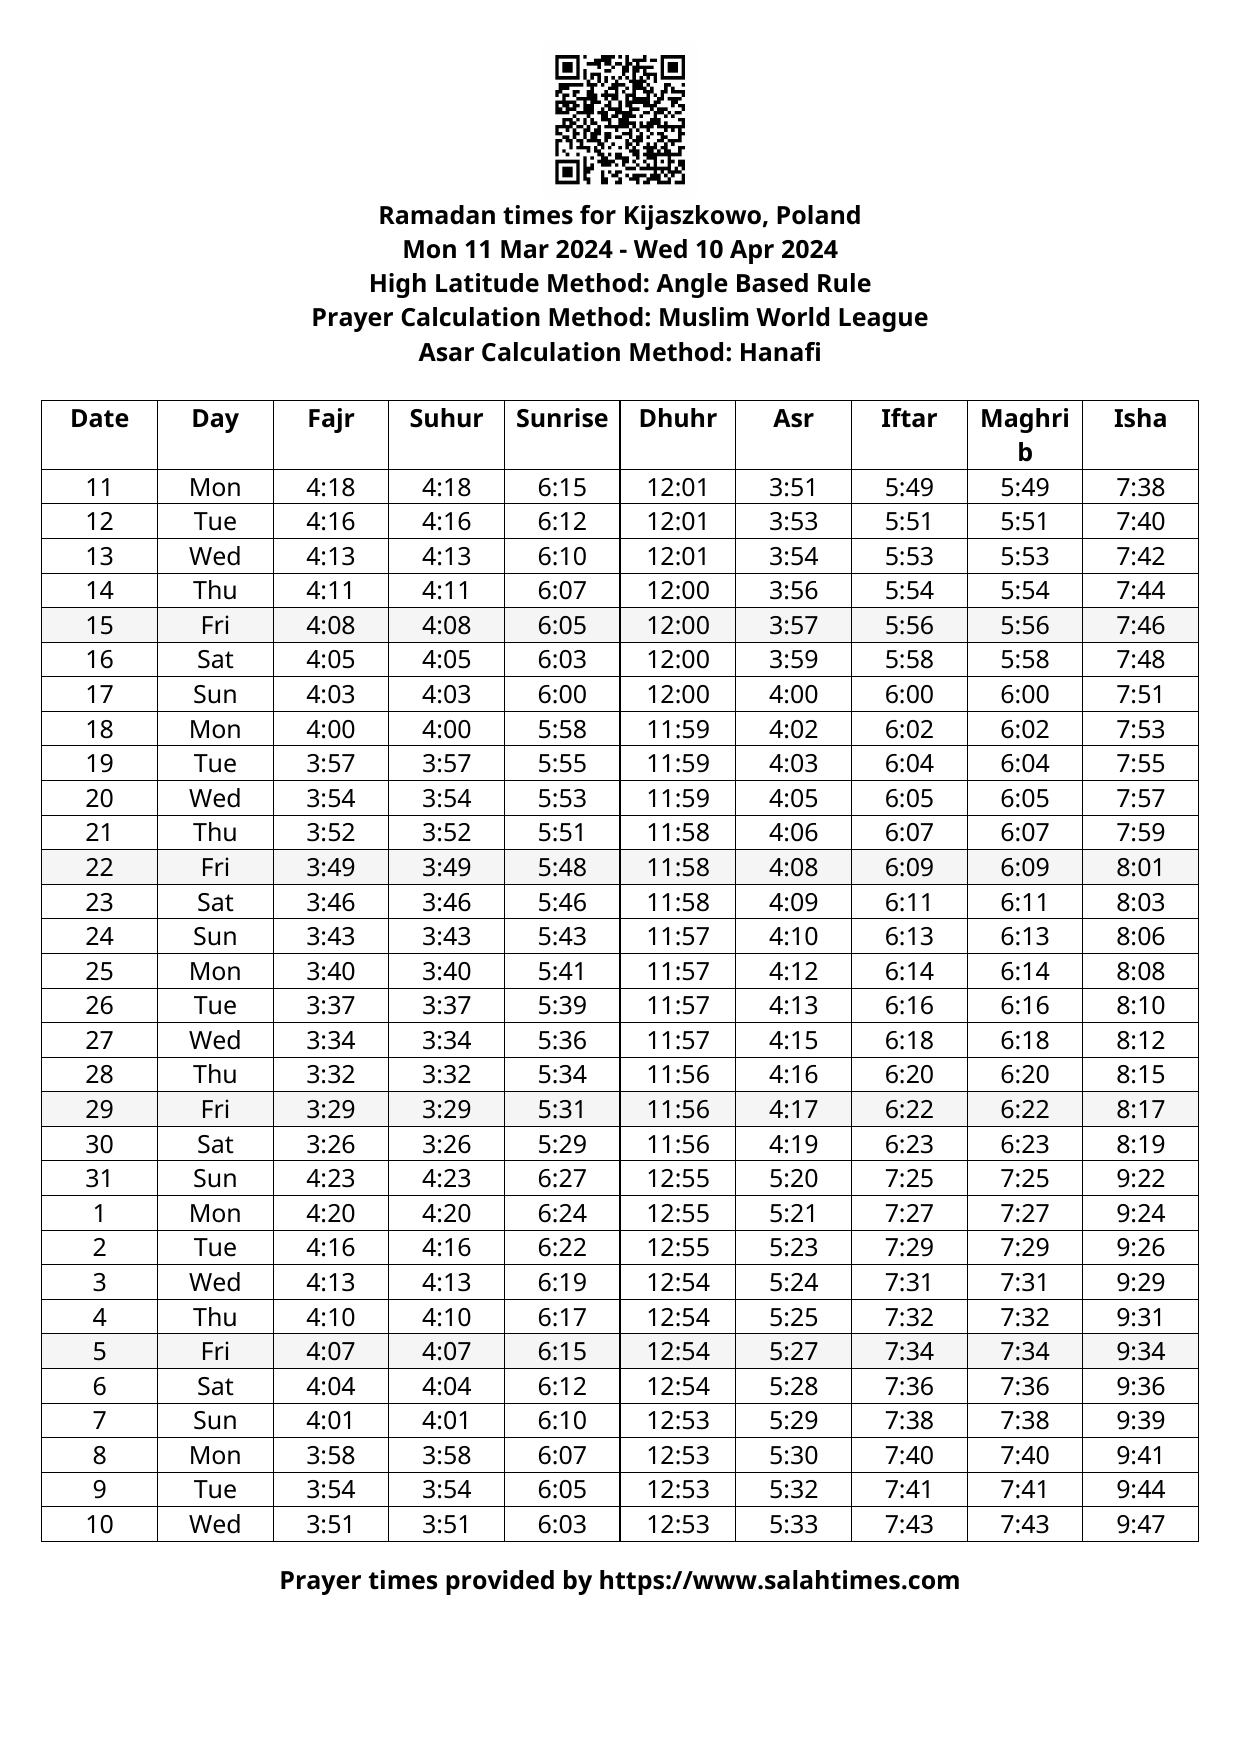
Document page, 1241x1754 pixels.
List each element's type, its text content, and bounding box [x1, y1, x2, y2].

table_cell 6:05 [505, 608, 619, 642]
table_cell Mon [158, 954, 273, 987]
table_cell 6:18 [968, 1023, 1082, 1057]
table_cell 6:11 [968, 885, 1082, 918]
table_cell 6:22 [852, 1092, 967, 1126]
table_cell 3:51 [274, 1507, 388, 1541]
table_cell 3:32 [274, 1058, 388, 1091]
table_cell 5:41 [505, 954, 619, 987]
table_cell 7:31 [852, 1265, 967, 1299]
table_cell 3:54 [274, 1473, 388, 1506]
table_cell 6:14 [852, 954, 967, 987]
table_header Fajr [274, 401, 388, 469]
table_cell 4:18 [274, 470, 388, 503]
table_cell 4:20 [389, 1196, 504, 1229]
text Mon 11 Mar 2024 - Wed 10 Apr 2024 [42, 232, 1198, 266]
table_cell 5:51 [852, 504, 967, 538]
table_cell 6:07 [852, 816, 967, 849]
table_cell Tue [158, 989, 273, 1022]
table_cell 8:08 [1083, 954, 1198, 987]
table_cell 5:58 [968, 643, 1082, 676]
table_cell 8:15 [1083, 1058, 1198, 1091]
text Prayer Calculation Method: Muslim World League [42, 300, 1198, 334]
table_cell 3:40 [389, 954, 504, 987]
table_cell 7:29 [852, 1231, 967, 1264]
table_cell 6:05 [505, 1473, 619, 1506]
table_cell 5:24 [736, 1265, 851, 1299]
table_cell 26 [42, 989, 157, 1022]
table_cell 5:20 [736, 1161, 851, 1195]
table_cell 10 [42, 1507, 157, 1541]
table_cell 4:13 [389, 539, 504, 572]
table_cell 5:46 [505, 885, 619, 918]
table_cell 4:10 [389, 1300, 504, 1333]
table_cell Wed [158, 1023, 273, 1057]
table_header Asr [736, 401, 851, 469]
table_cell Tue [158, 1473, 273, 1506]
table_cell 12:01 [621, 470, 735, 503]
table_cell 9:31 [1083, 1300, 1198, 1333]
table_cell 7:53 [1083, 712, 1198, 745]
table_cell 7:44 [1083, 574, 1198, 607]
table_cell 7:43 [852, 1507, 967, 1541]
table_cell 4:17 [736, 1092, 851, 1126]
table_cell 9:47 [1083, 1507, 1198, 1541]
table_cell 8 [42, 1438, 157, 1472]
table_cell 5:43 [505, 919, 619, 953]
table_cell 4:05 [736, 781, 851, 814]
table_cell 13 [42, 539, 157, 572]
table_cell 3:34 [274, 1023, 388, 1057]
table_cell 3:54 [389, 1473, 504, 1506]
table_cell 7:25 [968, 1161, 1082, 1195]
table_cell 4:06 [736, 816, 851, 849]
table_cell 7:40 [968, 1438, 1082, 1472]
table_cell 11:59 [621, 781, 735, 814]
table_cell 4:07 [274, 1334, 388, 1368]
table_cell 7:38 [968, 1404, 1082, 1437]
table_header Sunrise [505, 401, 619, 469]
table_cell 4:23 [274, 1161, 388, 1195]
table_cell 9:22 [1083, 1161, 1198, 1195]
table_cell 6:22 [968, 1092, 1082, 1126]
table_cell 6:09 [852, 850, 967, 884]
table_cell 5:27 [736, 1334, 851, 1368]
table_cell 6:12 [505, 504, 619, 538]
text Asar Calculation Method: Hanafi [42, 334, 1198, 368]
table_cell 6:04 [968, 746, 1082, 780]
table_cell 6:11 [852, 885, 967, 918]
table_cell 5:53 [505, 781, 619, 814]
table_cell 5:53 [852, 539, 967, 572]
table_header Maghrib [968, 401, 1082, 469]
table_cell 4:07 [389, 1334, 504, 1368]
table_cell 3:51 [389, 1507, 504, 1541]
table_cell 4:16 [389, 1231, 504, 1264]
table_cell 12:53 [621, 1507, 735, 1541]
table_cell 5:21 [736, 1196, 851, 1229]
table_cell 5:54 [968, 574, 1082, 607]
table_cell 7:40 [1083, 504, 1198, 538]
table_cell 3:37 [274, 989, 388, 1022]
table_cell 6:07 [505, 574, 619, 607]
table_cell 3:59 [736, 643, 851, 676]
table_cell 3:37 [389, 989, 504, 1022]
table_cell 12:54 [621, 1265, 735, 1299]
table_cell 11:57 [621, 989, 735, 1022]
table_cell 5:51 [505, 816, 619, 849]
table_cell 4:09 [736, 885, 851, 918]
table_cell 12:53 [621, 1404, 735, 1437]
table_cell 7:46 [1083, 608, 1198, 642]
table_cell 6:16 [852, 989, 967, 1022]
table_cell 8:03 [1083, 885, 1198, 918]
table_cell 9 [42, 1473, 157, 1506]
table_cell 6:13 [968, 919, 1082, 953]
table_cell 4:19 [736, 1127, 851, 1160]
table_cell 4:10 [274, 1300, 388, 1333]
table_cell 4:03 [274, 677, 388, 711]
table_cell 4:16 [274, 1231, 388, 1264]
table_cell 6:27 [505, 1161, 619, 1195]
table_cell 3:52 [274, 816, 388, 849]
table_cell 6:16 [968, 989, 1082, 1022]
table_cell 12:00 [621, 677, 735, 711]
table_cell 5:23 [736, 1231, 851, 1264]
table_header Dhuhr [621, 401, 735, 469]
table_cell 3:43 [274, 919, 388, 953]
table_cell Thu [158, 816, 273, 849]
table_cell 7:31 [968, 1265, 1082, 1299]
table_cell 5:25 [736, 1300, 851, 1333]
table_cell 5:49 [968, 470, 1082, 503]
table_cell 5:48 [505, 850, 619, 884]
table_cell 4:18 [389, 470, 504, 503]
table_cell 6:00 [505, 677, 619, 711]
table_cell 23 [42, 885, 157, 918]
table_cell 9:41 [1083, 1438, 1198, 1472]
table_cell 12:55 [621, 1196, 735, 1229]
table_cell 4:00 [389, 712, 504, 745]
table_cell Mon [158, 470, 273, 503]
table_cell 7:48 [1083, 643, 1198, 676]
table_cell 5:29 [736, 1404, 851, 1437]
table_cell 4:13 [736, 989, 851, 1022]
text Ramadan times for Kijaszkowo, Poland [42, 198, 1198, 232]
table_cell 11 [42, 470, 157, 503]
table_cell 6:19 [505, 1265, 619, 1299]
table_cell 5:28 [736, 1369, 851, 1402]
table_cell Sat [158, 643, 273, 676]
table_cell 2 [42, 1231, 157, 1264]
table_header Iftar [852, 401, 967, 469]
table_cell 6:04 [852, 746, 967, 780]
table_cell 12:00 [621, 574, 735, 607]
table_cell 19 [42, 746, 157, 780]
table_cell 4:08 [736, 850, 851, 884]
table_cell 30 [42, 1127, 157, 1160]
table_cell 31 [42, 1161, 157, 1195]
table_cell 21 [42, 816, 157, 849]
table_cell Sun [158, 677, 273, 711]
table_cell 8:19 [1083, 1127, 1198, 1160]
table_cell Mon [158, 1196, 273, 1229]
table_cell 4:16 [274, 504, 388, 538]
table_cell 6:03 [505, 643, 619, 676]
table_cell 5:54 [852, 574, 967, 607]
table_cell 12:54 [621, 1369, 735, 1402]
table_cell 6:20 [852, 1058, 967, 1091]
table_cell 9:39 [1083, 1404, 1198, 1437]
table_cell 20 [42, 781, 157, 814]
table_cell 4:02 [736, 712, 851, 745]
table_cell 5:58 [505, 712, 619, 745]
table_cell 3 [42, 1265, 157, 1299]
table_cell 27 [42, 1023, 157, 1057]
table_cell 7:34 [852, 1334, 967, 1368]
table_cell 5:56 [968, 608, 1082, 642]
table_cell 3:52 [389, 816, 504, 849]
table_cell 12:01 [621, 539, 735, 572]
table_cell 4:11 [389, 574, 504, 607]
table_cell 16 [42, 643, 157, 676]
table_cell 3:53 [736, 504, 851, 538]
table_cell Sun [158, 919, 273, 953]
table_cell 3:26 [274, 1127, 388, 1160]
table_cell 6:07 [505, 1438, 619, 1472]
table_cell 15 [42, 608, 157, 642]
table_header Isha [1083, 401, 1198, 469]
table_cell 4:03 [736, 746, 851, 780]
table_cell Fri [158, 1334, 273, 1368]
table_cell Mon [158, 712, 273, 745]
table_cell 6:20 [968, 1058, 1082, 1091]
table_cell 6:00 [852, 677, 967, 711]
table_cell 3:40 [274, 954, 388, 987]
table_cell Fri [158, 850, 273, 884]
table_cell 3:46 [274, 885, 388, 918]
table_cell 3:54 [389, 781, 504, 814]
table_cell 7:59 [1083, 816, 1198, 849]
table_cell 8:12 [1083, 1023, 1198, 1057]
table_cell 3:49 [389, 850, 504, 884]
table_cell Sat [158, 1369, 273, 1402]
table_cell 6:05 [852, 781, 967, 814]
table_cell 3:43 [389, 919, 504, 953]
table_cell 12:00 [621, 608, 735, 642]
table_cell Sat [158, 1127, 273, 1160]
table_cell 11:59 [621, 712, 735, 745]
table_cell 5:49 [852, 470, 967, 503]
table_cell 4:01 [274, 1404, 388, 1437]
table_cell Thu [158, 574, 273, 607]
table_cell 7:55 [1083, 746, 1198, 780]
table_cell 14 [42, 574, 157, 607]
table_cell 3:54 [274, 781, 388, 814]
table_cell 24 [42, 919, 157, 953]
table_cell 11:58 [621, 816, 735, 849]
table_cell 7:34 [968, 1334, 1082, 1368]
table_cell 11:57 [621, 919, 735, 953]
table_cell 8:06 [1083, 919, 1198, 953]
table_header Suhur [389, 401, 504, 469]
table_cell 4:03 [389, 677, 504, 711]
table_cell 11:56 [621, 1058, 735, 1091]
table_cell 6:12 [505, 1369, 619, 1402]
table_cell 12:53 [621, 1473, 735, 1506]
table_cell 12:54 [621, 1334, 735, 1368]
table_cell 4:13 [274, 539, 388, 572]
table_cell 4:13 [274, 1265, 388, 1299]
table_header Day [158, 401, 273, 469]
table_cell 4:00 [736, 677, 851, 711]
table_cell 4:16 [389, 504, 504, 538]
table_cell 4:15 [736, 1023, 851, 1057]
table_cell 12:00 [621, 643, 735, 676]
table_cell 9:24 [1083, 1196, 1198, 1229]
table_cell 5:31 [505, 1092, 619, 1126]
table_cell 5:34 [505, 1058, 619, 1091]
table_cell 1 [42, 1196, 157, 1229]
table_cell 3:49 [274, 850, 388, 884]
table_cell Sun [158, 1404, 273, 1437]
table_cell 5:55 [505, 746, 619, 780]
table_cell Tue [158, 504, 273, 538]
table_cell Wed [158, 781, 273, 814]
table_cell 3:54 [736, 539, 851, 572]
table_cell 7:57 [1083, 781, 1198, 814]
table_cell 12:55 [621, 1161, 735, 1195]
table_cell 7:36 [852, 1369, 967, 1402]
table_cell 7:41 [852, 1473, 967, 1506]
table_cell 5:33 [736, 1507, 851, 1541]
table_cell 3:29 [274, 1092, 388, 1126]
table_cell 3:57 [736, 608, 851, 642]
table_cell 4:00 [274, 712, 388, 745]
table_cell 11:56 [621, 1127, 735, 1160]
table_cell 9:29 [1083, 1265, 1198, 1299]
table_cell 22 [42, 850, 157, 884]
table_cell 11:58 [621, 885, 735, 918]
table_cell 7:29 [968, 1231, 1082, 1264]
table_cell 4 [42, 1300, 157, 1333]
table_cell 3:46 [389, 885, 504, 918]
table_cell 9:26 [1083, 1231, 1198, 1264]
table_cell 5:39 [505, 989, 619, 1022]
table_cell 4:04 [274, 1369, 388, 1402]
table_cell 6:02 [852, 712, 967, 745]
table_cell 6:15 [505, 470, 619, 503]
table_cell Wed [158, 1265, 273, 1299]
table_cell 9:34 [1083, 1334, 1198, 1368]
table_cell 3:32 [389, 1058, 504, 1091]
table_cell 6:14 [968, 954, 1082, 987]
table_cell 5:56 [852, 608, 967, 642]
table_cell 11:56 [621, 1092, 735, 1126]
table_cell 4:08 [274, 608, 388, 642]
picture [542, 41, 699, 198]
table_cell 6:23 [852, 1127, 967, 1160]
table_cell 6:24 [505, 1196, 619, 1229]
table_cell 18 [42, 712, 157, 745]
table_cell 9:36 [1083, 1369, 1198, 1402]
table_cell 7:43 [968, 1507, 1082, 1541]
table_cell Thu [158, 1300, 273, 1333]
table_cell 3:26 [389, 1127, 504, 1160]
table_cell 7:51 [1083, 677, 1198, 711]
table_cell 29 [42, 1092, 157, 1126]
table_cell 5:58 [852, 643, 967, 676]
table_cell 6:22 [505, 1231, 619, 1264]
table_cell 6:10 [505, 539, 619, 572]
table_cell 3:58 [274, 1438, 388, 1472]
table_cell 4:05 [274, 643, 388, 676]
table_cell Thu [158, 1058, 273, 1091]
table_cell 5 [42, 1334, 157, 1368]
table_cell Mon [158, 1438, 273, 1472]
table_cell 6:17 [505, 1300, 619, 1333]
table_cell 4:23 [389, 1161, 504, 1195]
table_cell 3:34 [389, 1023, 504, 1057]
table_cell 7:42 [1083, 539, 1198, 572]
table_cell 7:38 [1083, 470, 1198, 503]
table_cell 4:12 [736, 954, 851, 987]
table_cell 25 [42, 954, 157, 987]
table_cell 5:32 [736, 1473, 851, 1506]
table_cell 6:15 [505, 1334, 619, 1368]
table_cell Wed [158, 539, 273, 572]
text Prayer times provided by https://www.salahtimes.com [42, 1563, 1198, 1597]
table_cell 7:25 [852, 1161, 967, 1195]
table_cell Wed [158, 1507, 273, 1541]
table_cell 9:44 [1083, 1473, 1198, 1506]
table_cell 12:53 [621, 1438, 735, 1472]
table_cell 28 [42, 1058, 157, 1091]
table_cell Sat [158, 885, 273, 918]
table_cell 11:57 [621, 1023, 735, 1057]
table_cell Fri [158, 608, 273, 642]
table_cell 8:10 [1083, 989, 1198, 1022]
table_cell 11:59 [621, 746, 735, 780]
table_cell 6 [42, 1369, 157, 1402]
table_cell Tue [158, 746, 273, 780]
table_cell 4:05 [389, 643, 504, 676]
table_cell 6:23 [968, 1127, 1082, 1160]
table_cell 6:00 [968, 677, 1082, 711]
text High Latitude Method: Angle Based Rule [42, 266, 1198, 300]
table_cell 8:01 [1083, 850, 1198, 884]
table_cell 6:02 [968, 712, 1082, 745]
table_cell 17 [42, 677, 157, 711]
table_cell 7:27 [968, 1196, 1082, 1229]
table_cell 3:56 [736, 574, 851, 607]
table_cell 7:41 [968, 1473, 1082, 1506]
table_cell 4:08 [389, 608, 504, 642]
table_cell 7 [42, 1404, 157, 1437]
table_cell 4:10 [736, 919, 851, 953]
table_cell 4:20 [274, 1196, 388, 1229]
table_cell 3:58 [389, 1438, 504, 1472]
table_cell 6:09 [968, 850, 1082, 884]
table_cell Tue [158, 1231, 273, 1264]
table_cell 6:13 [852, 919, 967, 953]
table_cell 11:58 [621, 850, 735, 884]
table_cell 12 [42, 504, 157, 538]
table_cell Sun [158, 1161, 273, 1195]
table_cell 12:01 [621, 504, 735, 538]
table_header Date [42, 401, 157, 469]
table_cell 7:40 [852, 1438, 967, 1472]
table_cell 12:55 [621, 1231, 735, 1264]
table_cell 3:57 [389, 746, 504, 780]
table_cell 5:53 [968, 539, 1082, 572]
table_cell 3:51 [736, 470, 851, 503]
table_cell 6:05 [968, 781, 1082, 814]
table_cell 5:29 [505, 1127, 619, 1160]
table_cell Fri [158, 1092, 273, 1126]
table_cell 6:07 [968, 816, 1082, 849]
table_cell 5:51 [968, 504, 1082, 538]
table_cell 6:18 [852, 1023, 967, 1057]
table_cell 4:01 [389, 1404, 504, 1437]
table_cell 6:10 [505, 1404, 619, 1437]
table_cell 8:17 [1083, 1092, 1198, 1126]
table_cell 6:03 [505, 1507, 619, 1541]
table_cell 4:16 [736, 1058, 851, 1091]
table_cell 12:54 [621, 1300, 735, 1333]
table_cell 4:13 [389, 1265, 504, 1299]
table_cell 5:36 [505, 1023, 619, 1057]
table_cell 4:11 [274, 574, 388, 607]
table_cell 4:04 [389, 1369, 504, 1402]
table_cell 7:32 [852, 1300, 967, 1333]
table_cell 11:57 [621, 954, 735, 987]
table_cell 7:36 [968, 1369, 1082, 1402]
table_cell 3:29 [389, 1092, 504, 1126]
table_cell 7:27 [852, 1196, 967, 1229]
table_cell 7:38 [852, 1404, 967, 1437]
table_cell 5:30 [736, 1438, 851, 1472]
table_cell 3:57 [274, 746, 388, 780]
table_cell 7:32 [968, 1300, 1082, 1333]
